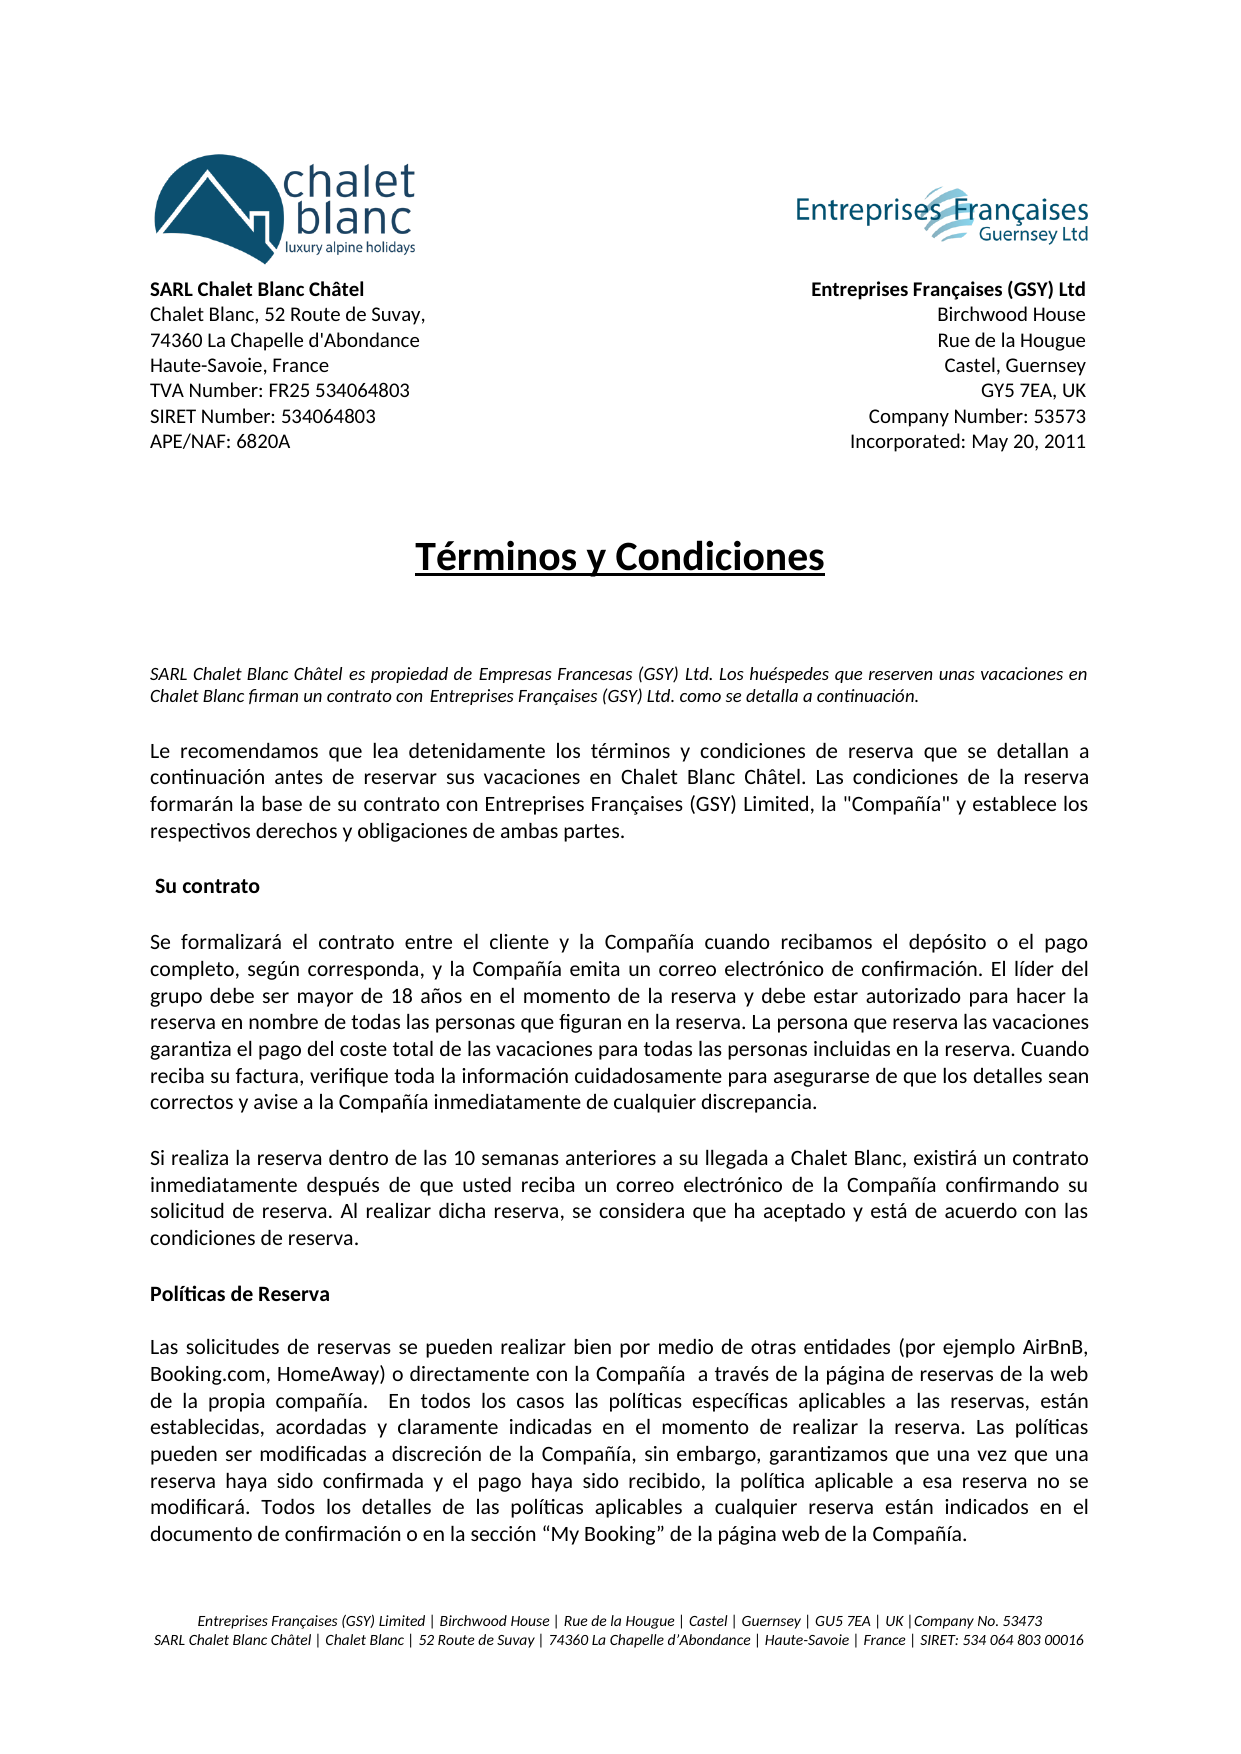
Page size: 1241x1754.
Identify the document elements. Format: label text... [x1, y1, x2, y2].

text Se formalizará el contrato entre el cliente y la Compañía cuando recibamos el depósito o el pago completo, según corresponda, y la Compañía emita un correo electrónico de confirmación. El líder del grupo debe ser mayor de 18 años en el momento de la reserva y debe estar autorizado para hacer la reserva en nombre de todas las personas que figuran en la reserva. La persona que reserva las vacaciones garantiza el pago del coste total de las vacaciones para todas las personas incluidas en la reserva. Cuando reciba su factura, verifique toda la información cuidadosamente para asegurarse de que los detalles sean correctos y avise a la Compañía inmediatamente de cualquier discrepancia. [150, 928, 1090, 1115]
text Políticas de Reserva [150, 1280, 1090, 1307]
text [150, 1333, 1090, 1547]
text SARL Chalet Blanc Châtel es propiedad de Empresas Francesas (GSY) Ltd. Los huéspedes que reserven unas vacaciones en Chalet Blanc firman un contrato con Entreprises Françaises (GSY) Ltd. como se detalla a continuación. [150, 662, 1090, 708]
picture [795, 162, 1089, 252]
text Términos y Condiciones [150, 530, 1090, 581]
text Si realiza la reserva dentro de las 10 semanas anteriores a su llegada a Chalet Blanc, existirá un contrato inmediatamente después de que usted reciba un correo electrónico de la Compañía confirmando su solicitud de reserva. Al realizar dicha reserva, se considera que ha aceptado y está de acuerdo con las condiciones de reserva. [150, 1144, 1090, 1251]
text Le recomendamos que lea detenidamente los términos y condiciones de reserva que se detallan a continuación antes de reservar sus vacaciones en Chalet Blanc Châtel. Las condiciones de la reserva formarán la base de su contrato con Entreprises Françaises (GSY) Limited, la "Compañía" y establece los respectivos derechos y obligaciones de ambas partes. [150, 737, 1090, 843]
picture [150, 150, 419, 269]
text Su contrato [150, 873, 1090, 899]
